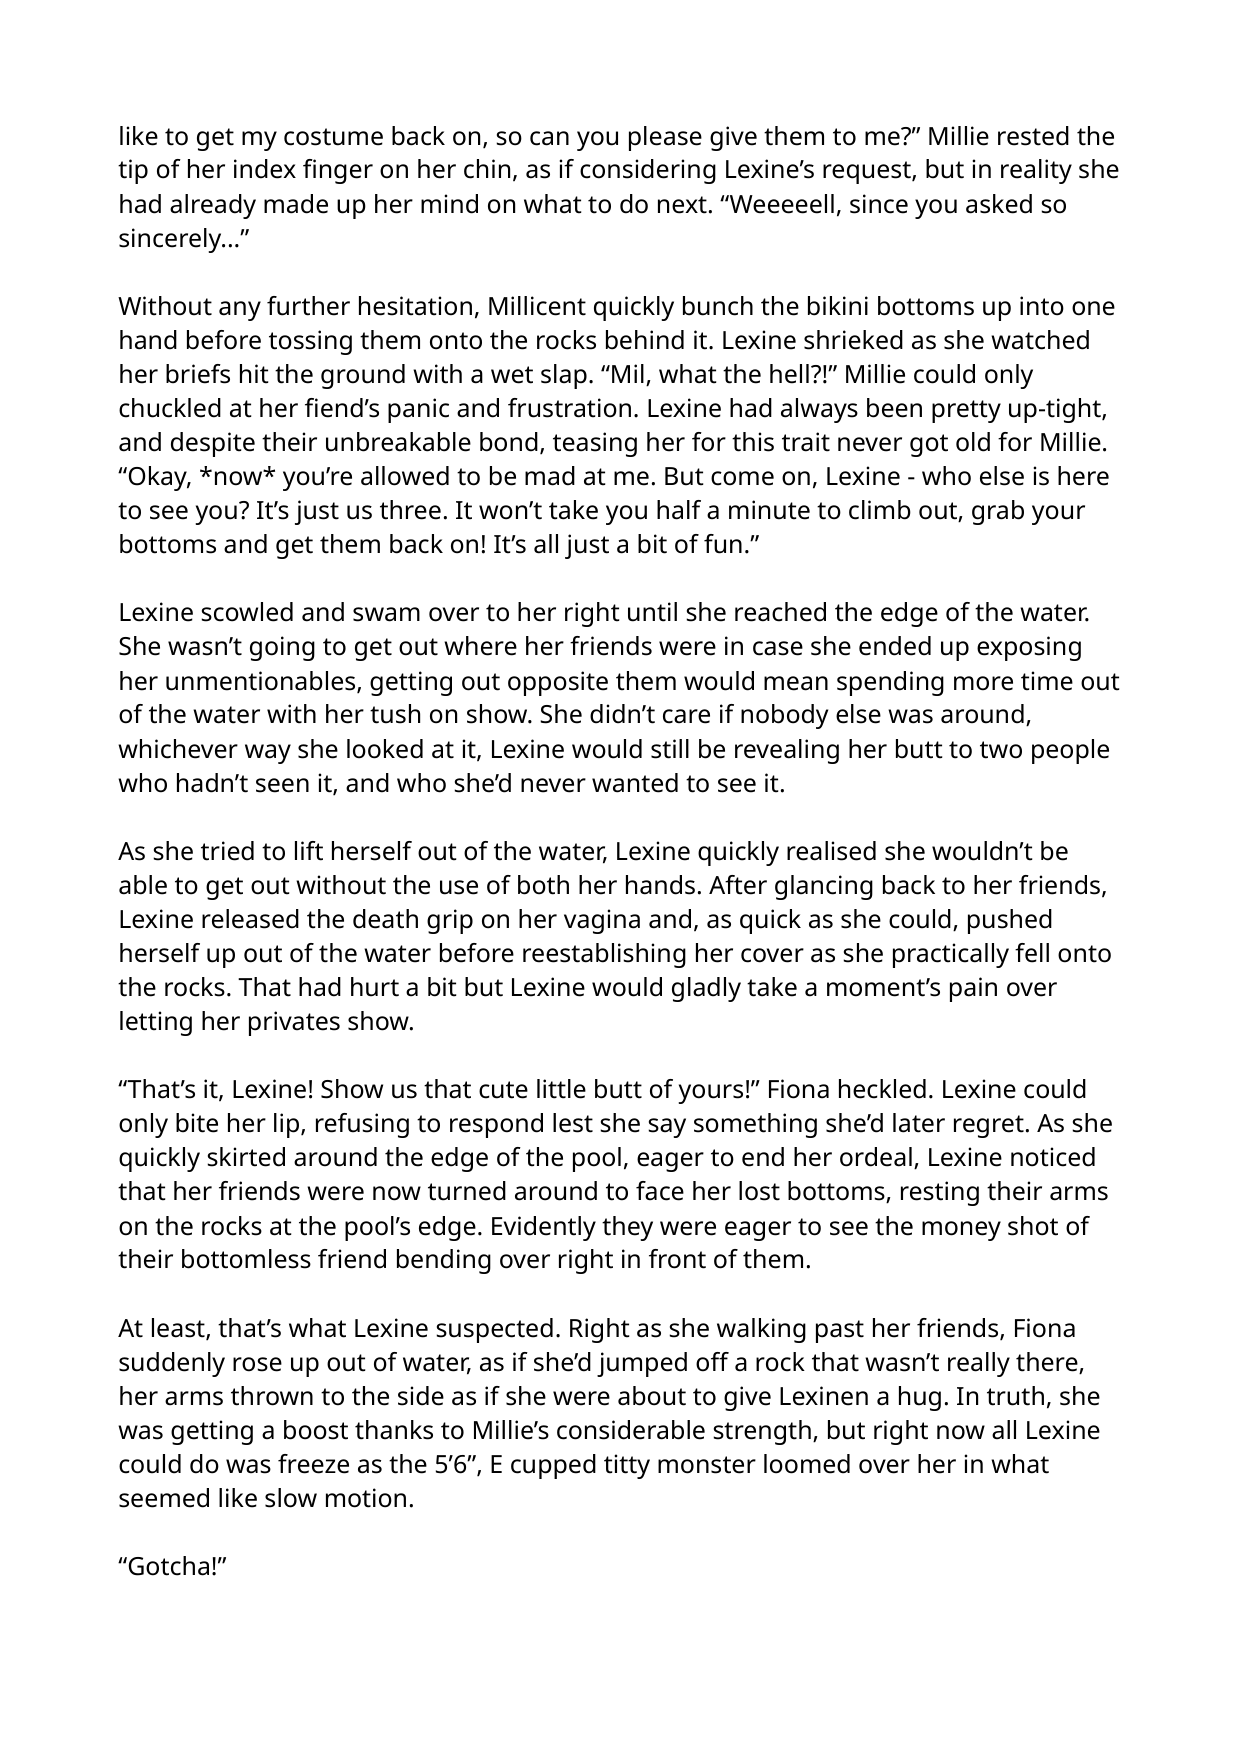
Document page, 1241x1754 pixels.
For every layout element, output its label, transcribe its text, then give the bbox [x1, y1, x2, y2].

text “Gotcha!” [118, 1549, 1122, 1583]
text As she tried to lift herself out of the water, Lexine quickly realised she wouldn’t be able to get out without the use of both her hands. After glancing back to her friends, Lexine released the death grip on her vagina and, as quick as she could, pushed herself up out of the water before reestablishing her cover as she practically fell onto the rocks. That had hurt a bit but Lexine would gladly take a moment’s pain over letting her privates show. [118, 833, 1122, 1038]
text Lexine scowled and swam over to her right until she reached the edge of the water. She wasn’t going to get out where her friends were in case she ended up exposing her unmentionables, getting out opposite them would mean spending more time out of the water with her tush on show. She didn’t care if nobody else was around, whichever way she looked at it, Lexine would still be revealing her butt to two people who hadn’t seen it, and who she’d never wanted to see it. [118, 595, 1122, 799]
text At least, that’s what Lexine suspected. Right as she walking past her friends, Fiona suddenly rose up out of water, as if she’d jumped off a rock that wasn’t really there, her arms thrown to the side as if she were about to give Lexinen a hug. In truth, she was getting a boost thanks to Millie’s considerable strength, but right now all Lexine could do was freeze as the 5’6”, E cupped titty monster loomed over her in what seemed like slow motion. [118, 1310, 1122, 1515]
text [118, 118, 1122, 254]
text “That’s it, Lexine! Show us that cute little butt of yours!” Fiona heckled. Lexine could only bite her lip, refusing to respond lest she say something she’d later regret. As she quickly skirted around the edge of the pool, eager to end her ordeal, Lexine noticed that her friends were now turned around to face her lost bottoms, resting their arms on the rocks at the pool’s edge. Evidently they were eager to see the money shot of their bottomless friend bending over right in front of them. [118, 1072, 1122, 1276]
text Without any further hesitation, Millicent quickly bunch the bikini bottoms up into one hand before tossing them onto the rocks behind it. Lexine shrieked as she watched her briefs hit the ground with a wet slap. “Mil, what the hell?!” Millie could only chuckled at her fiend’s panic and frustration. Lexine had always been pretty up-tight, and despite their unbreakable bond, teasing her for this trait never got old for Millie. “Okay, *now* you’re allowed to be mad at me. But come on, Lexine - who else is here to see you? It’s just us three. It won’t take you half a minute to climb out, grab your bottoms and get them back on! It’s all just a bit of fun.” [118, 288, 1122, 561]
